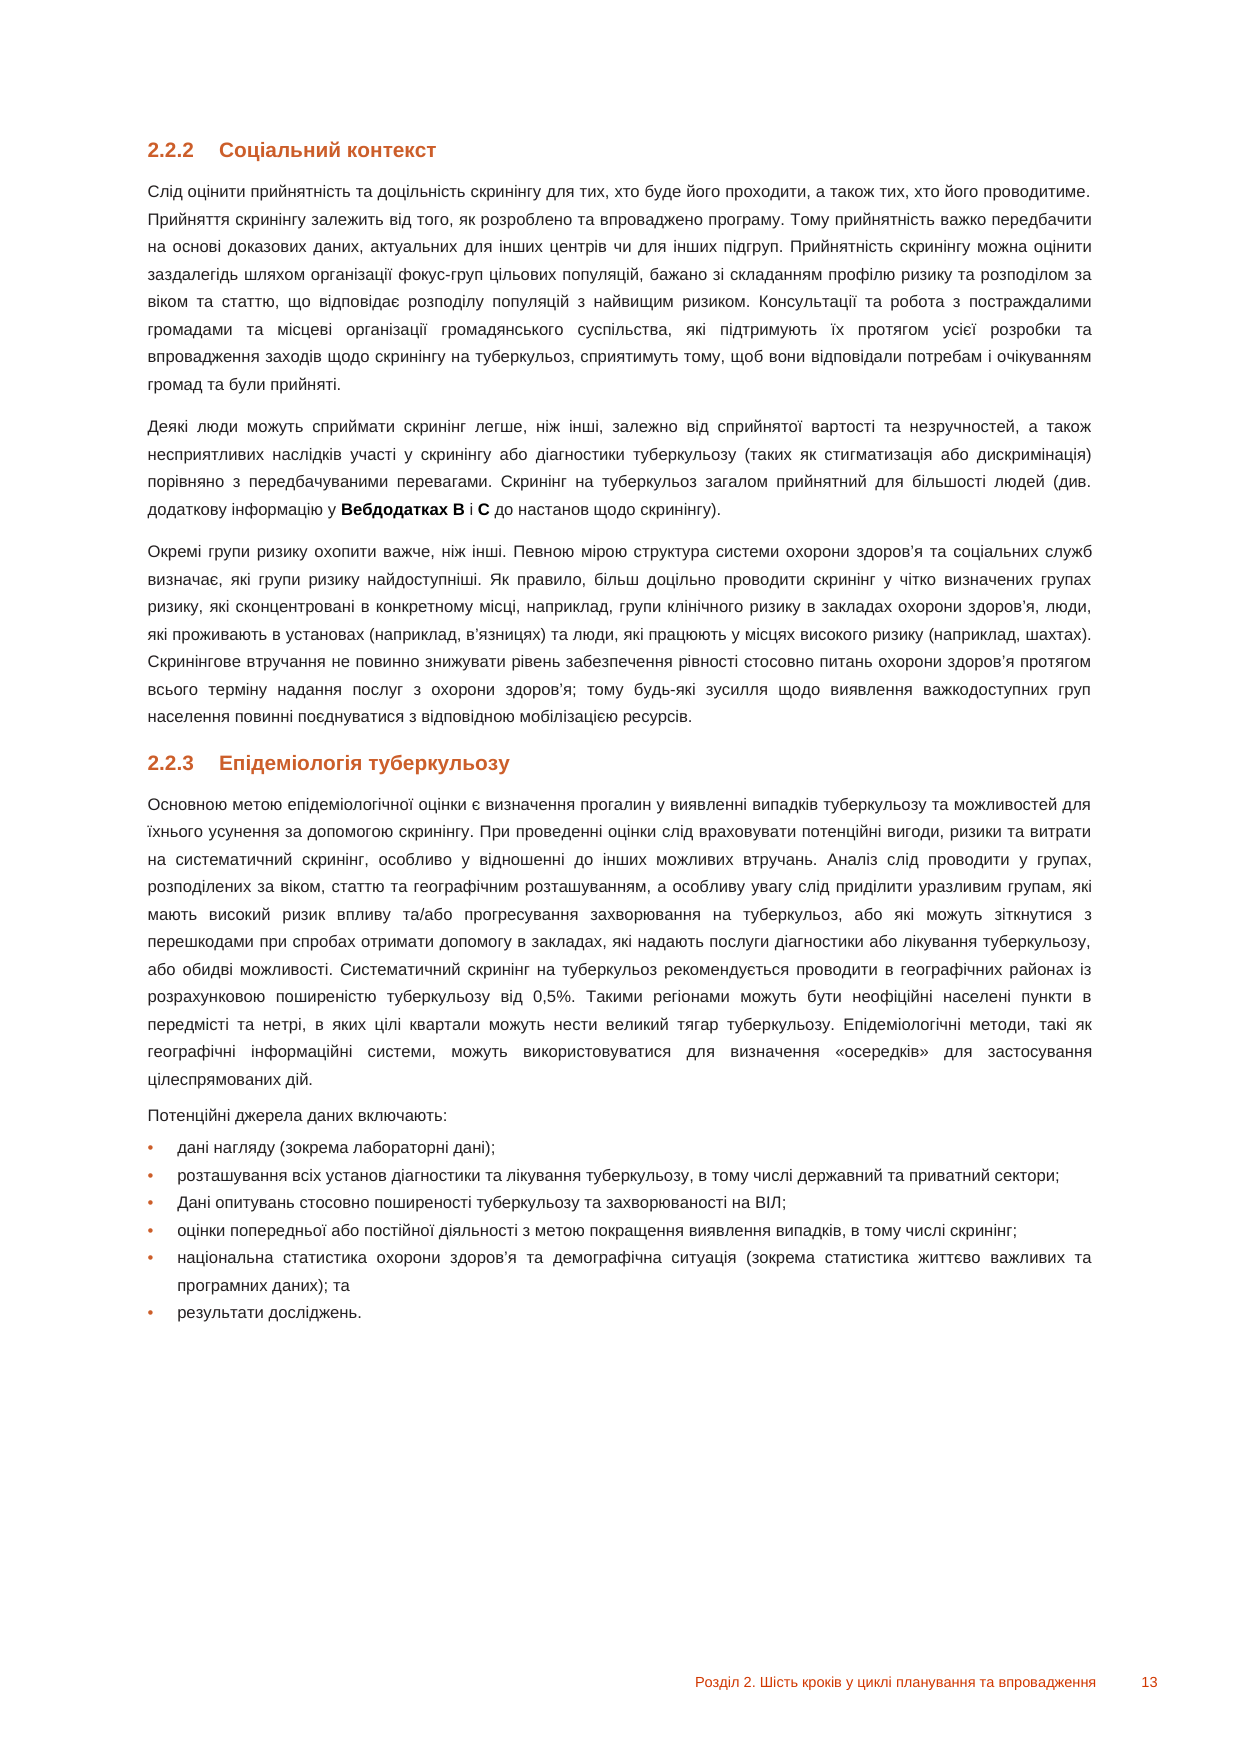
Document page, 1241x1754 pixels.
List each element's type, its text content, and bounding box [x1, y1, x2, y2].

list результати досліджень. [147, 1296, 1093, 1324]
text Слід оцінити прийнятність та доцільність скринінгу для тих, хто буде його проходити, а також тих, хто його проводитиме. Прийняття скринінгу залежить від того, як розроблено та впроваджено програму. Тому прийнятність важко передбачити на основі доказових даних, актуальних для інших центрів чи для інших підгруп. Прийнятність скринінгу можна оцінити заздалегідь шляхом організації фокус-груп цільових популяцій, бажано зі складанням профілю ризику та розподілом за віком та статтю, що відповідає розподілу популяцій з найвищим ризиком. Консультації та робота з постраждалими громадами та місцеві організації громадянського суспільства, які підтримують їх протягом усієї розробки та впровадження заходів щодо скринінгу на туберкульоз, сприятимуть тому, щоб вони відповідали потребам і очікуванням громад та були прийняті. [147, 176, 1093, 396]
text Основною метою епідеміологічної оцінки є визначення прогалин у виявленні випадків туберкульозу та можливостей для їхнього усунення за допомогою скринінгу. При проведенні оцінки слід враховувати потенційні вигоди, ризики та витрати на систематичний скринінг, особливо у відношенні до інших можливих втручань. Аналіз слід проводити у групах, розподілених за віком, статтю та географічним розташуванням, а особливу увагу слід приділити уразливим групам, які мають високий ризик впливу та/або прогресування захворювання на туберкульоз, або які можуть зіткнутися з перешкодами при спробах отримати допомогу в закладах, які надають послуги діагностики або лікування туберкульозу, або обидві можливості. Систематичний скринінг на туберкульоз рекомендується проводити в географічних районах із розрахунковою поширеністю туберкульозу від 0,5%. Такими регіонами можуть бути неофіційні населені пункти в передмісті та нетрі, в яких цілі квартали можуть нести великий тягар туберкульозу. Епідеміологічні методи, такі як географічні інформаційні системи, можуть використовуватися для визначення «осередків» для застосування цілеспрямованих дій. [147, 788, 1093, 1091]
list Дані опитувань стосовно поширеності туберкульозу та захворюваності на ВІЛ; [147, 1186, 1093, 1214]
text Окремі групи ризику охопити важче, ніж інші. Певною мірою структура системи охорони здоров’я та соціальних служб визначає, які групи ризику найдоступніші. Як правило, більш доцільно проводити скринінг у чітко визначених групах ризику, які сконцентровані в конкретному місці, наприклад, групи клінічного ризику в закладах охорони здоров’я, люди, які проживають в установах (наприклад, в’язницях) та люди, які працюють у місцях високого ризику (наприклад, шахтах). Скринінгове втручання не повинно знижувати рівень забезпечення рівності стосовно питань охорони здоров’я протягом всього терміну надання послуг з охорони здоров’я; тому будь-які зусилля щодо виявлення важкодоступних груп населення повинні поєднуватися з відповідною мобілізацією ресурсів. [147, 536, 1093, 728]
text Потенційні джерела даних включають: [147, 1106, 1093, 1125]
text Деякі люди можуть сприймати скринінг легше, ніж інші, залежно від сприйнятої вартості та незручностей, а також несприятливих наслідків участі у скринінгу або діагностики туберкульозу (таких як стигматизація або дискримінація) порівняно з передбачуваними перевагами. Скринінг на туберкульоз загалом прийнятний для більшості людей (див. додаткову інформацію у Вебдодатках B і C до настанов щодо скринінгу). [147, 411, 1093, 521]
text 2.2.3 Епідеміологія туберкульозу [147, 750, 1093, 774]
list національна статистика охорони здоров’я та демографічна ситуація (зокрема статистика життєво важливих та програмних даних); та [147, 1241, 1093, 1296]
list оцінки попередньої або постійної діяльності з метою покращення виявлення випадків, в тому числі скринінг; [147, 1214, 1093, 1241]
list дані нагляду (зокрема лабораторні дані); [147, 1131, 1093, 1159]
list розташування всіх установ діагностики та лікування туберкульозу, в тому числі державний та приватний сектори; [147, 1159, 1093, 1186]
text 2.2.2 Соціальний контекст [147, 138, 1093, 162]
